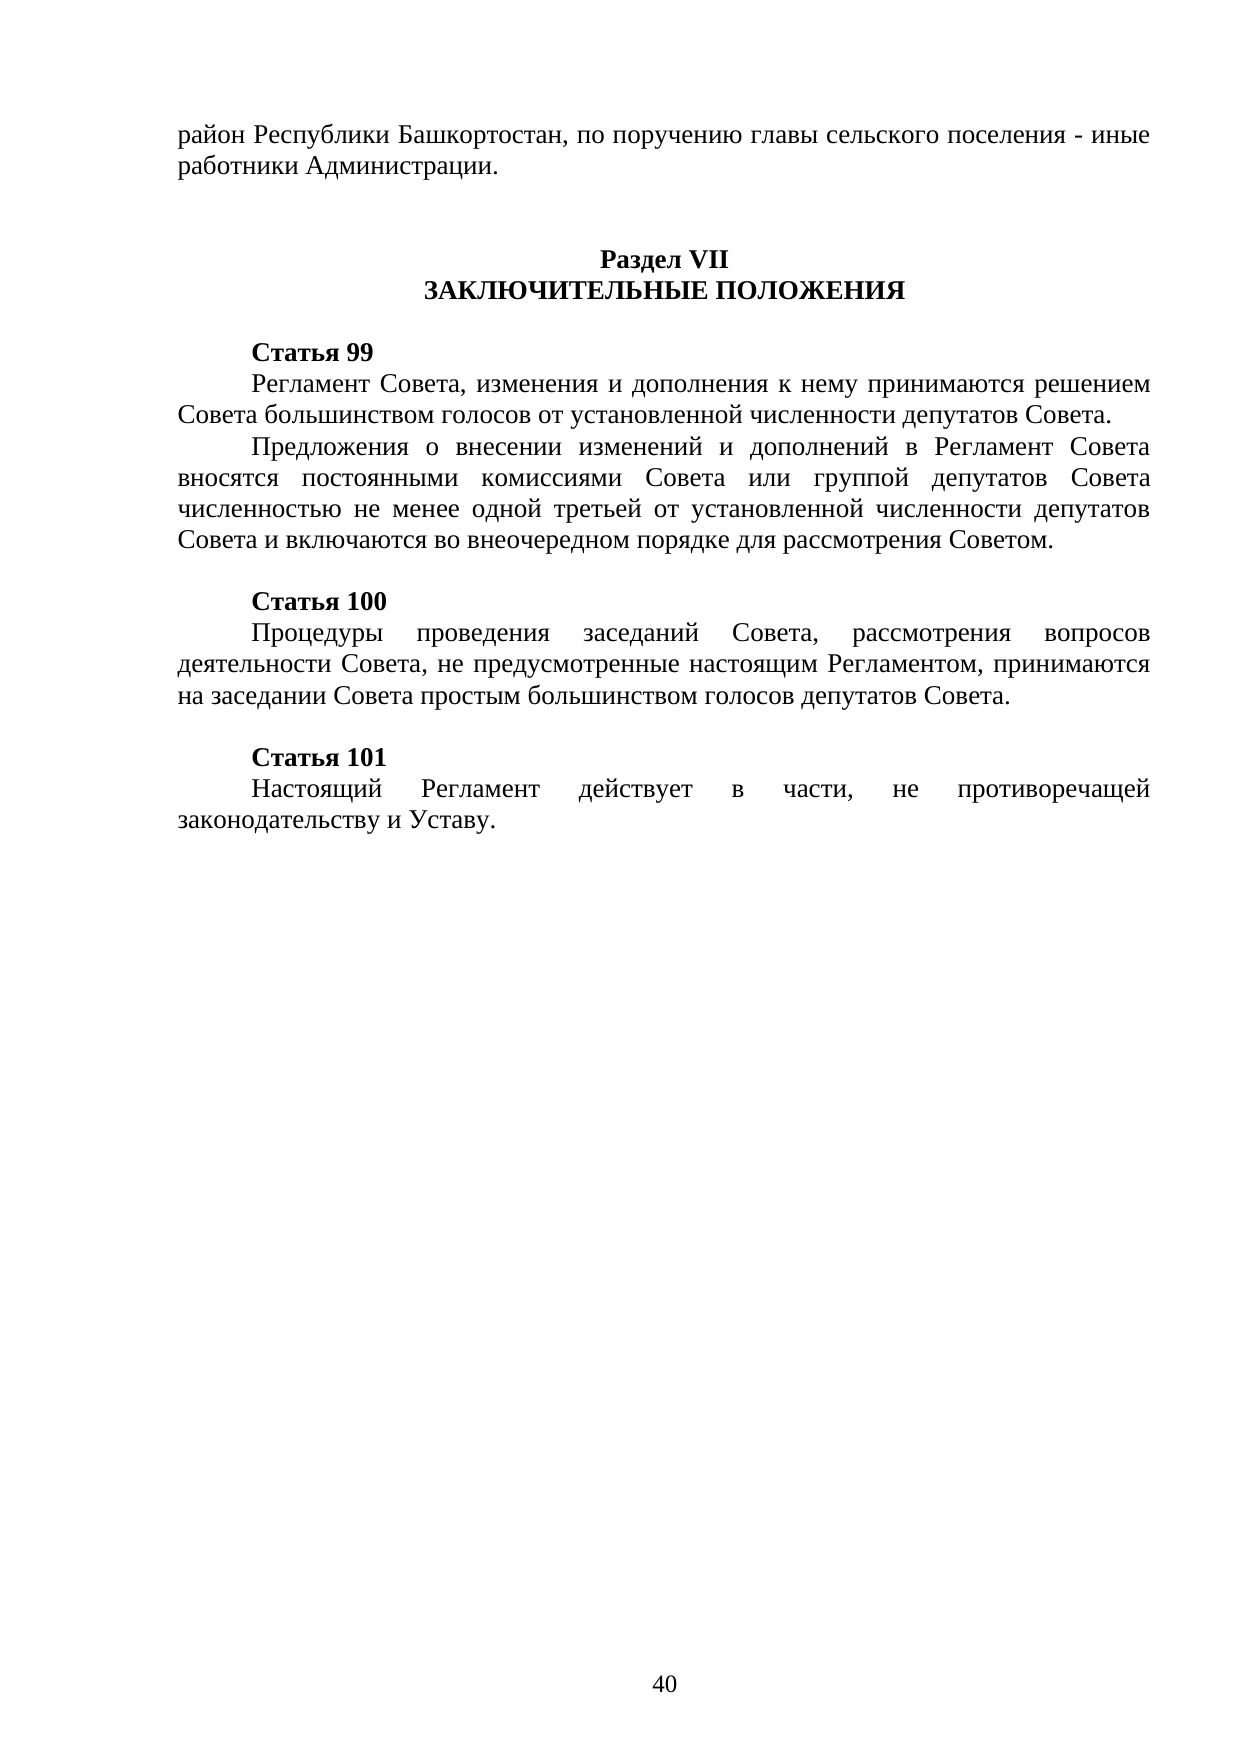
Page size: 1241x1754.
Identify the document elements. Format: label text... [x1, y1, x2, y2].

text Регламент Совета, изменения и дополнения к нему принимаются решением Совета большинством голосов от установленной численности депутатов Совета. [177, 367, 1152, 429]
text Предложения о внесении изменений и дополнений в Регламент Совета вносятся постоянными комиссиями Совета или группой депутатов Совета численностью не менее одной третьей от установленной численности депутатов Совета и включаются во внеочередном порядке для рассмотрения Советом. [177, 429, 1152, 554]
text Статья 99 [177, 336, 1152, 367]
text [177, 118, 1152, 180]
text Статья 100 [177, 585, 1152, 616]
text Статья 101 [177, 741, 1152, 772]
subtitle ЗАКЛЮЧИТЕЛЬНЫЕ ПОЛОЖЕНИЯ [177, 274, 1152, 305]
subtitle Раздел VII [177, 243, 1152, 274]
text Настоящий Регламент действует в части, не противоречащей законодательству и Уставу. [177, 772, 1152, 834]
text Процедуры проведения заседаний Совета, рассмотрения вопросов деятельности Совета, не предусмотренные настоящим Регламентом, принимаются на заседании Совета простым большинством голосов депутатов Совета. [177, 616, 1152, 710]
